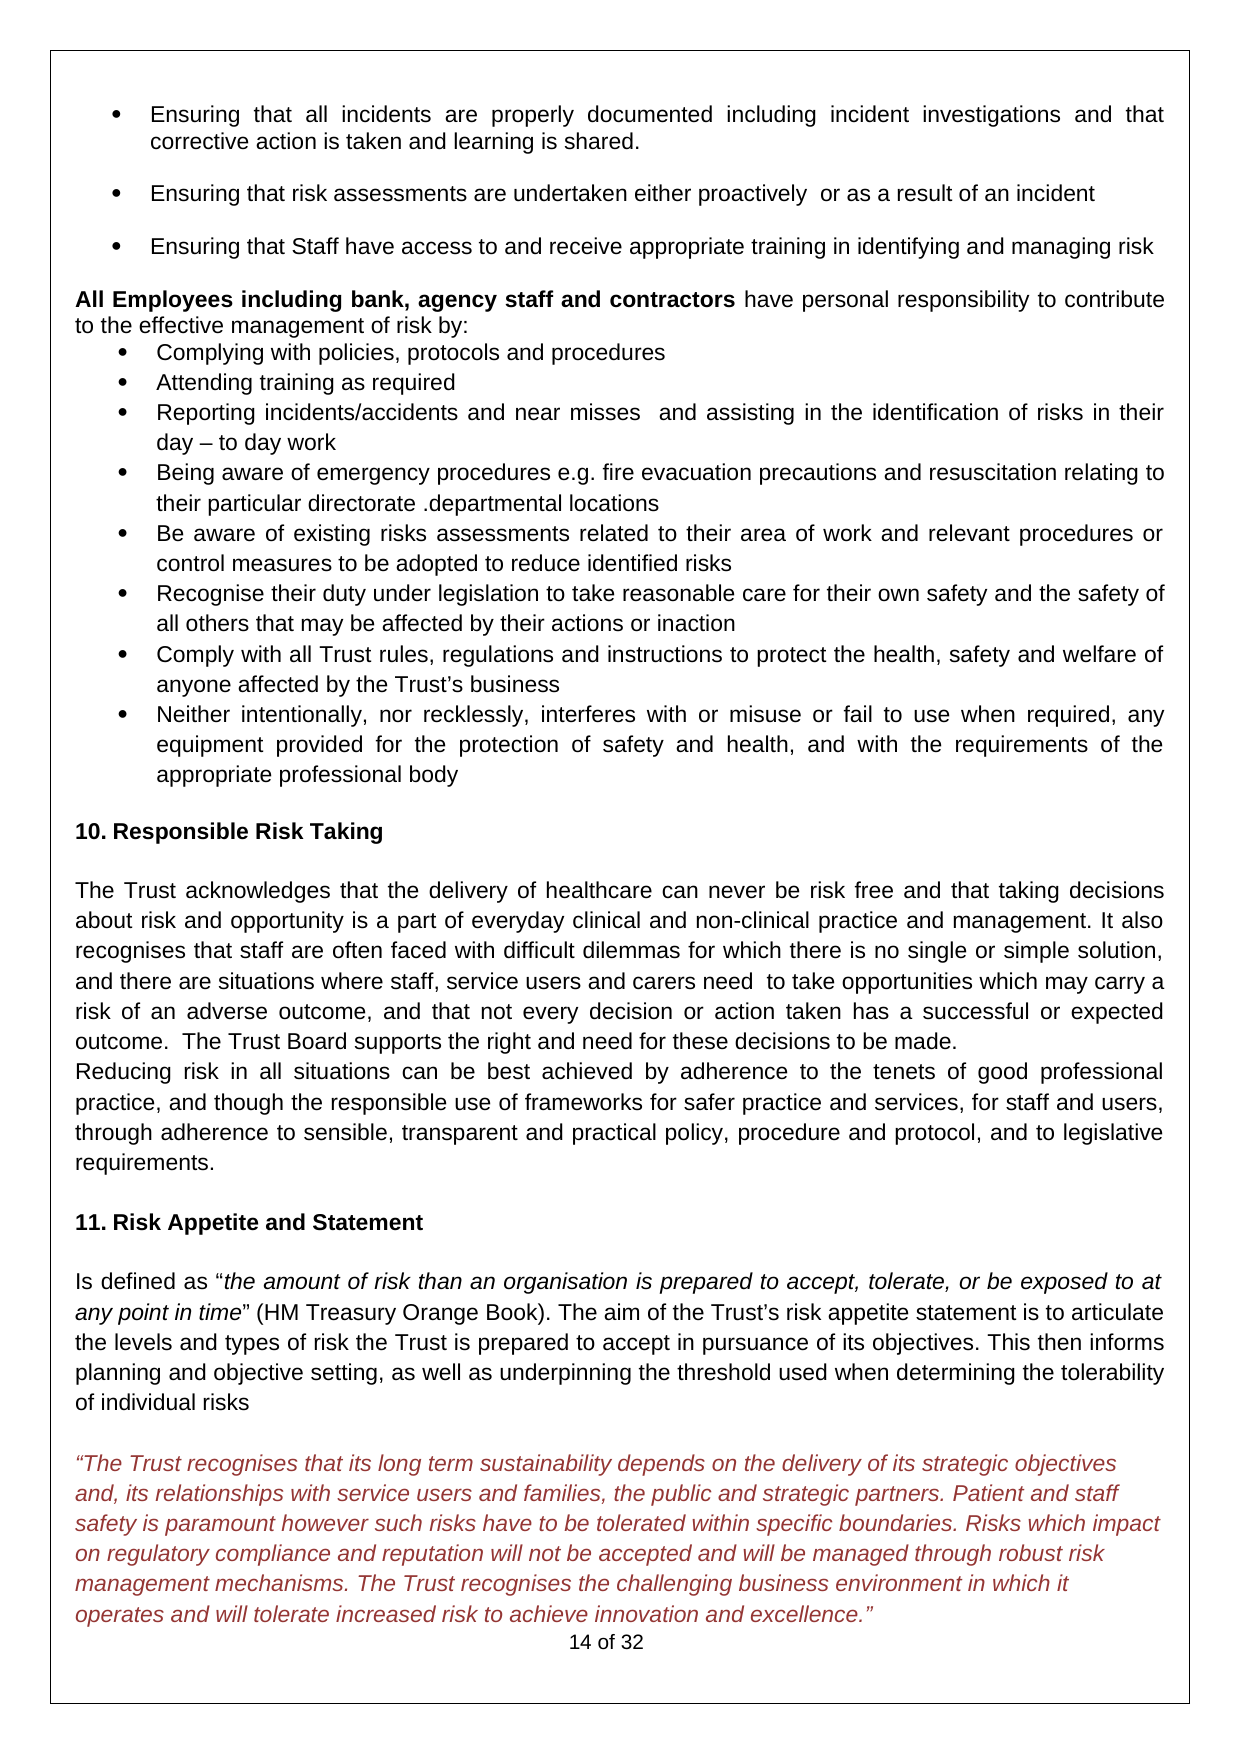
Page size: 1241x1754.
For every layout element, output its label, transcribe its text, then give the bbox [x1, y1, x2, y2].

text Reducing risk in all situations can be best achieved by adherence to the tenets of good professional practice, and though the responsible use of frameworks for safer practice and services, for staff and users, through adherence to sensible, transparent and practical policy, procedure and protocol, and to legislative requirements. [75, 1058, 1165, 1175]
list Complying with policies, protocols and procedures [119, 338, 1165, 365]
list Recognise their duty under legislation to take reasonable care for their own safety and the safety of all others that may be affected by their actions or inaction [119, 580, 1165, 637]
list Ensuring that all incidents are properly documented including incident investigations and that corrective action is taken and learning is shared. [112, 101, 1165, 154]
text Is defined as “the amount of risk than an organisation is prepared to accept, tolerate, or be exposed to at any point in time” (HM Treasury Orange Book). The aim of the Trust’s risk appetite statement is to articulate the levels and types of risk the Trust is prepared to accept in pursuance of its objectives. This then informs planning and objective setting, as well as underpinning the threshold used when determining the tolerability of individual risks [75, 1268, 1165, 1415]
list Be aware of existing risks assessments related to their area of work and relevant procedures or control measures to be adopted to reduce identified risks [119, 520, 1165, 576]
list Neither intentionally, nor recklessly, interferes with or misuse or fail to use when required, any equipment provided for the protection of safety and health, and with the requirements of the appropriate professional body [119, 701, 1165, 788]
text The Trust acknowledges that the delivery of healthcare can never be risk free and that taking decisions about risk and opportunity is a part of everyday clinical and non-clinical practice and management. It also recognises that staff are often faced with difficult dilemmas for which there is no single or simple solution, and there are situations where staff, service users and carers need to take opportunities which may carry a risk of an adverse outcome, and that not every decision or action taken has a successful or expected outcome. The Trust Board supports the right and need for these decisions to be made. [75, 877, 1165, 1054]
list Ensuring that risk assessments are undertaken either proactively or as a result of an incident [112, 180, 1165, 207]
list Comply with all Trust rules, regulations and instructions to protect the health, safety and welfare of anyone affected by the Trust’s business [119, 641, 1165, 697]
subtitle Responsible Risk Taking [75, 818, 1165, 844]
text All Employees including bank, agency staff and contractors have personal responsibility to contribute to the effective management of risk by: [75, 286, 1165, 338]
subtitle Risk Appetite and Statement [75, 1209, 1165, 1236]
list Reporting incidents/accidents and near misses and assisting in the identification of risks in their day – to day work [119, 399, 1165, 456]
list Attending training as required [119, 369, 1165, 395]
list Ensuring that Staff have access to and receive appropriate training in identifying and managing risk [112, 233, 1165, 259]
text “The Trust recognises that its long term sustainability depends on the delivery of its strategic objectives and, its relationships with service users and families, the public and strategic partners. Patient and staff safety is paramount however such risks have to be tolerated within specific boundaries. Risks which impact on regulatory compliance and reputation will not be accepted and will be managed through robust risk management mechanisms. The Trust recognises the challenging business environment in which it operates and will tolerate increased risk to achieve innovation and excellence.” [75, 1449, 1165, 1627]
list Being aware of emergency procedures e.g. fire evacuation precautions and resuscitation relating to their particular directorate .departmental locations [119, 459, 1165, 516]
